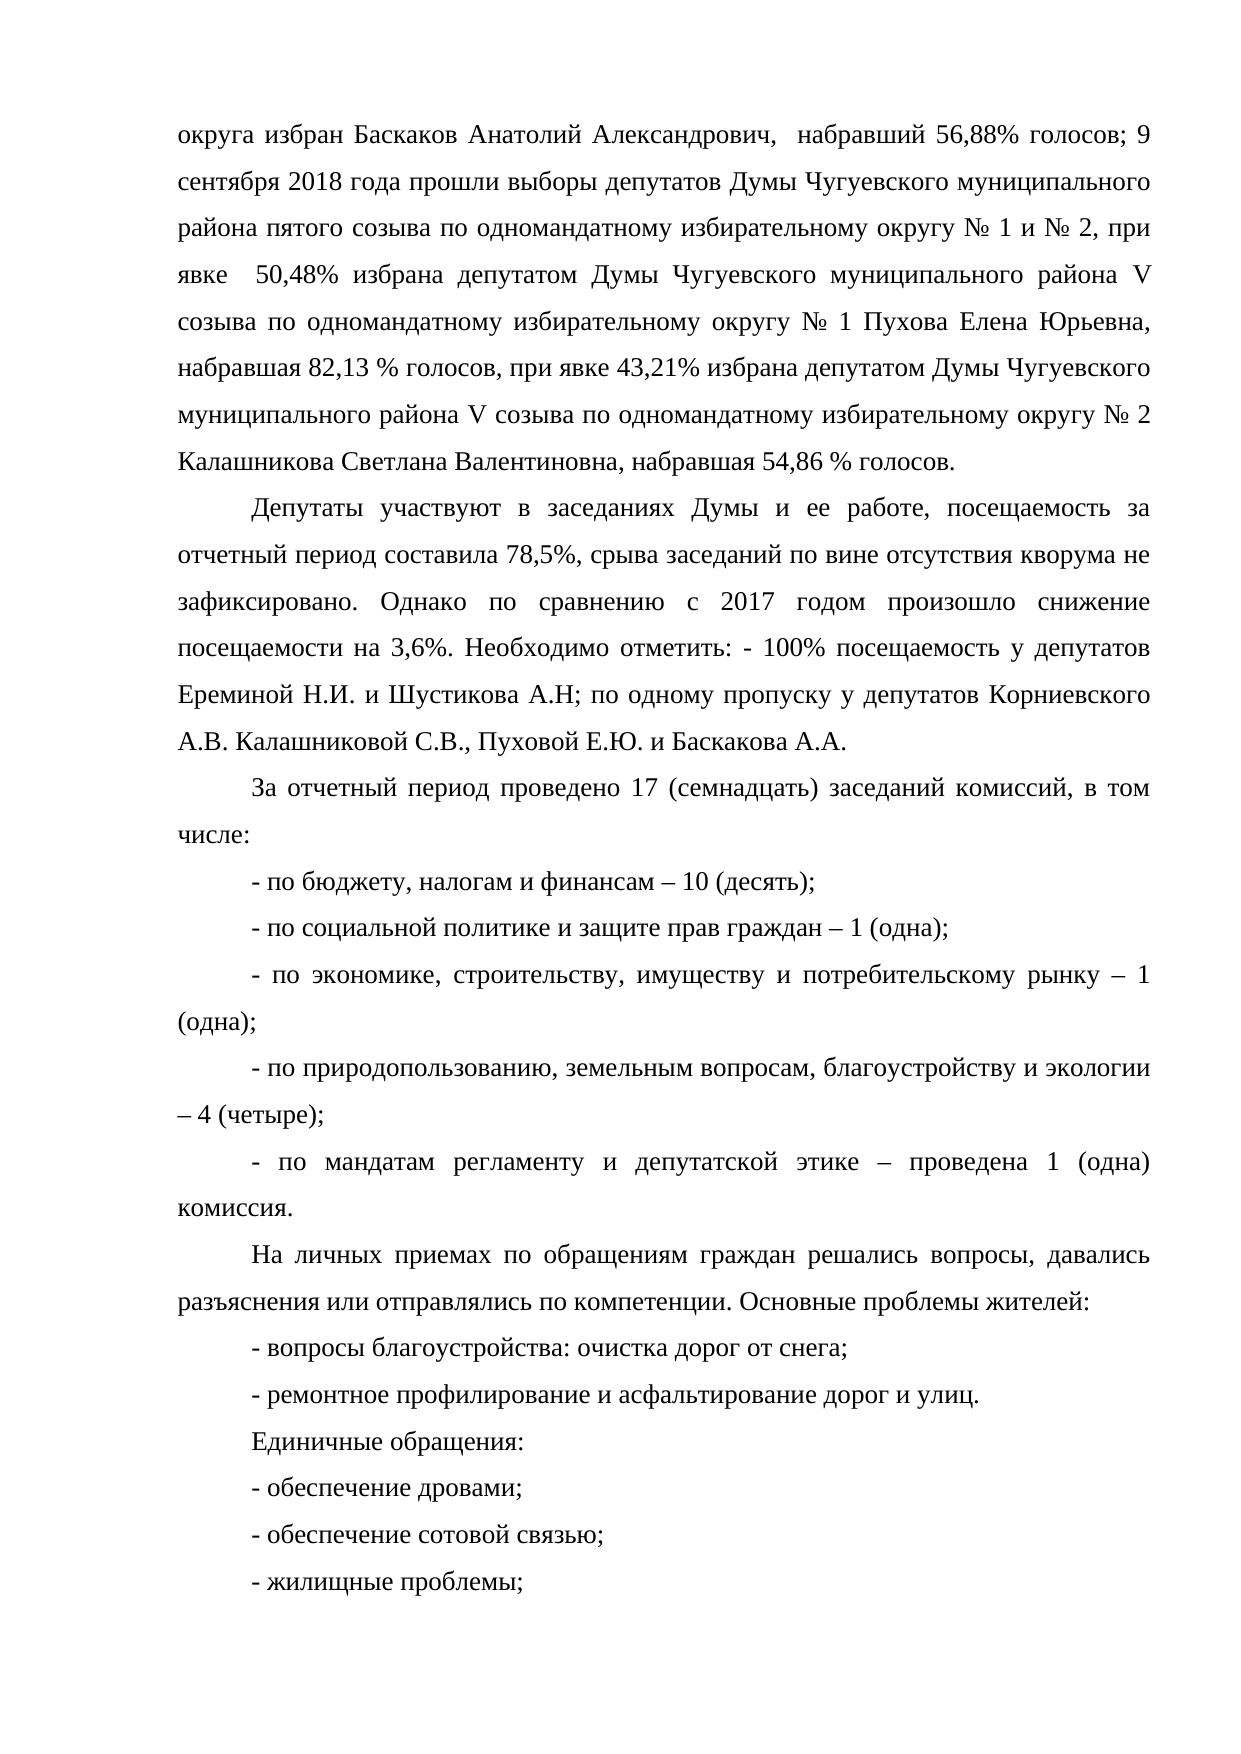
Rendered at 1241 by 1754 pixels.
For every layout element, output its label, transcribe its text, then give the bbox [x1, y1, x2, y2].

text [177, 118, 1152, 476]
text - по экономике, строительству, имуществу и потребительскому рынку – 1 (одна); [177, 958, 1152, 1036]
text - по мандатам регламенту и депутатской этике – проведена 1 (одна) комиссия. [177, 1145, 1152, 1223]
text - обеспечение дровами; [177, 1471, 1152, 1503]
text Депутаты участвуют в заседаниях Думы и ее работе, посещаемость за отчетный период составила 78,5%, срыва заседаний по вине отсутствия кворума не зафиксировано. Однако по сравнению с 2017 годом произошло снижение посещаемости на 3,6%. Необходимо отметить: - 100% посещаемость у депутатов Ереминой Н.И. и Шустикова А.Н; по одному пропуску у депутатов Корниевского А.В. Калашниковой С.В., Пуховой Е.Ю. и Баскакова А.А. [177, 491, 1152, 756]
text - обеспечение сотовой связью; [177, 1518, 1152, 1549]
text - по бюджету, налогам и финансам – 10 (десять); [177, 865, 1152, 896]
text За отчетный период проведено 17 (семнадцать) заседаний комиссий, в том числе: [177, 771, 1152, 849]
text - по природопользованию, земельным вопросам, благоустройству и экологии – 4 (четыре); [177, 1051, 1152, 1129]
text Единичные обращения: [177, 1425, 1152, 1456]
text - ремонтное профилирование и асфальтирование дорог и улиц. [177, 1378, 1152, 1409]
text - по социальной политике и защите прав граждан – 1 (одна); [177, 911, 1152, 943]
text - жилищные проблемы; [177, 1565, 1152, 1596]
text - вопросы благоустройства: очистка дорог от снега; [177, 1331, 1152, 1363]
text На личных приемах по обращениям граждан решались вопросы, давались разъяснения или отправлялись по компетенции. Основные проблемы жителей: [177, 1238, 1152, 1316]
